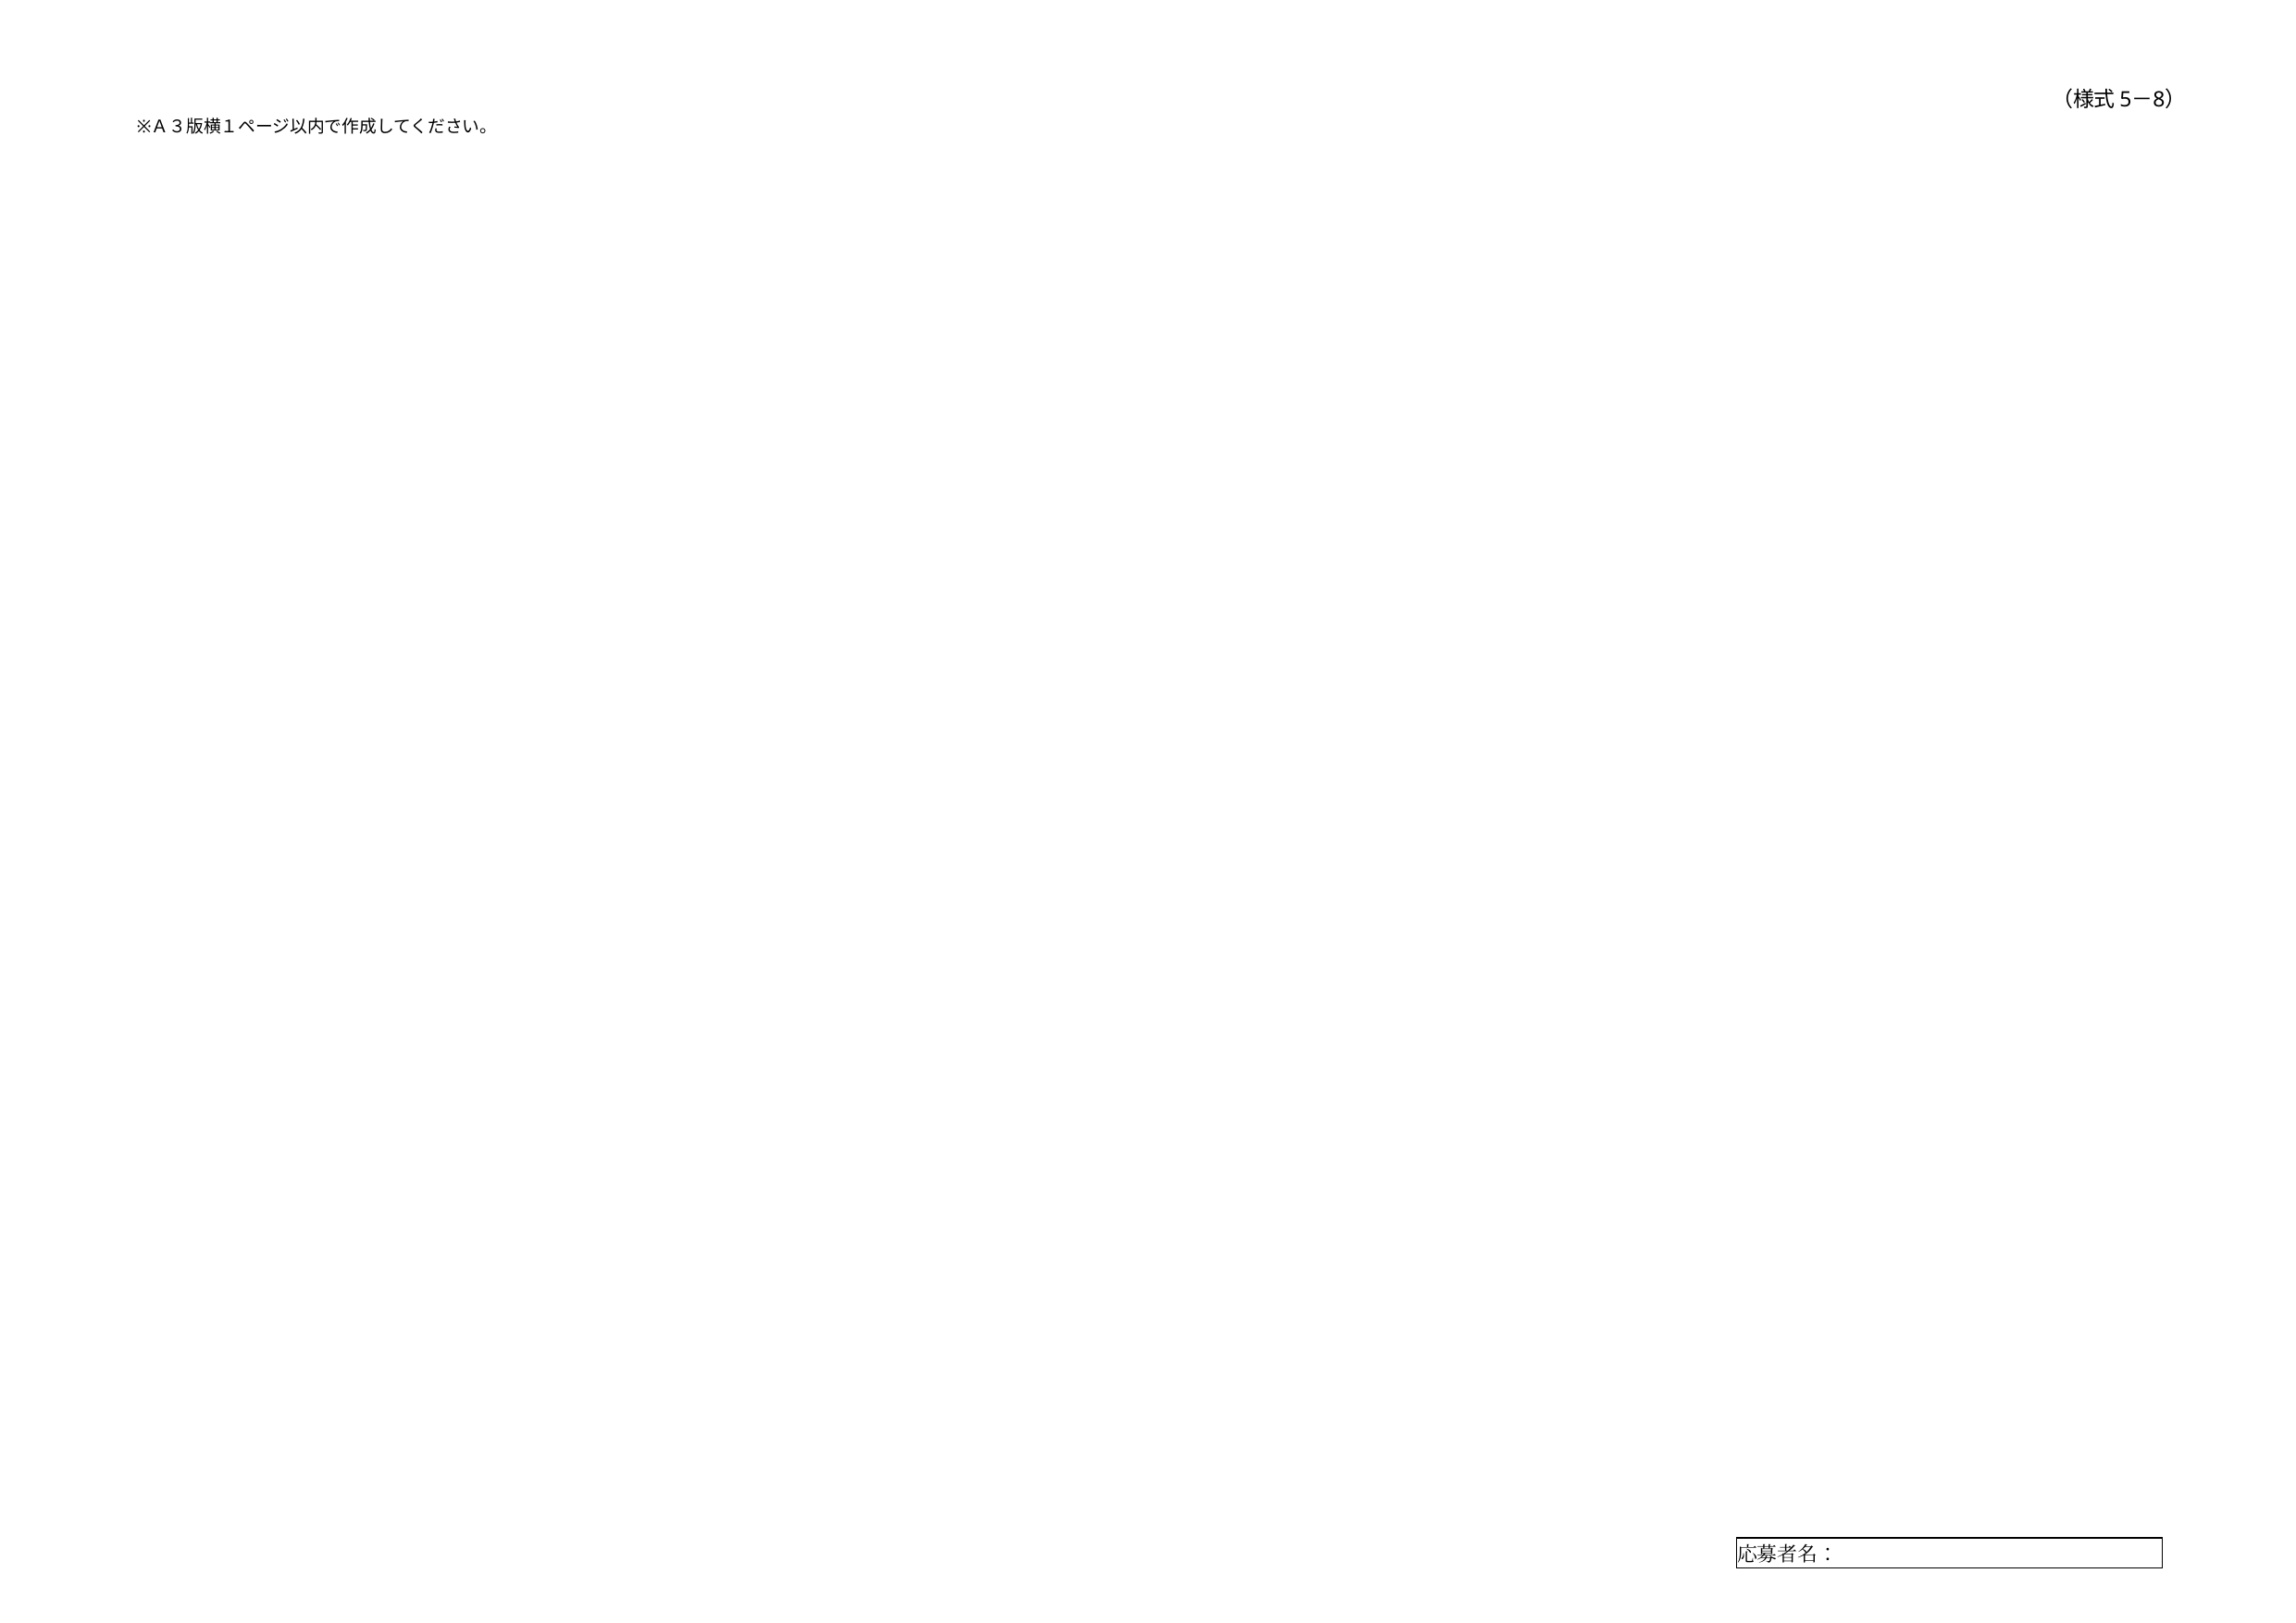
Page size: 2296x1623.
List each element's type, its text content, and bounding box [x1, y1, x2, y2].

text ※Ａ３版横１ページ以内で作成してください。 [137, 113, 2186, 138]
